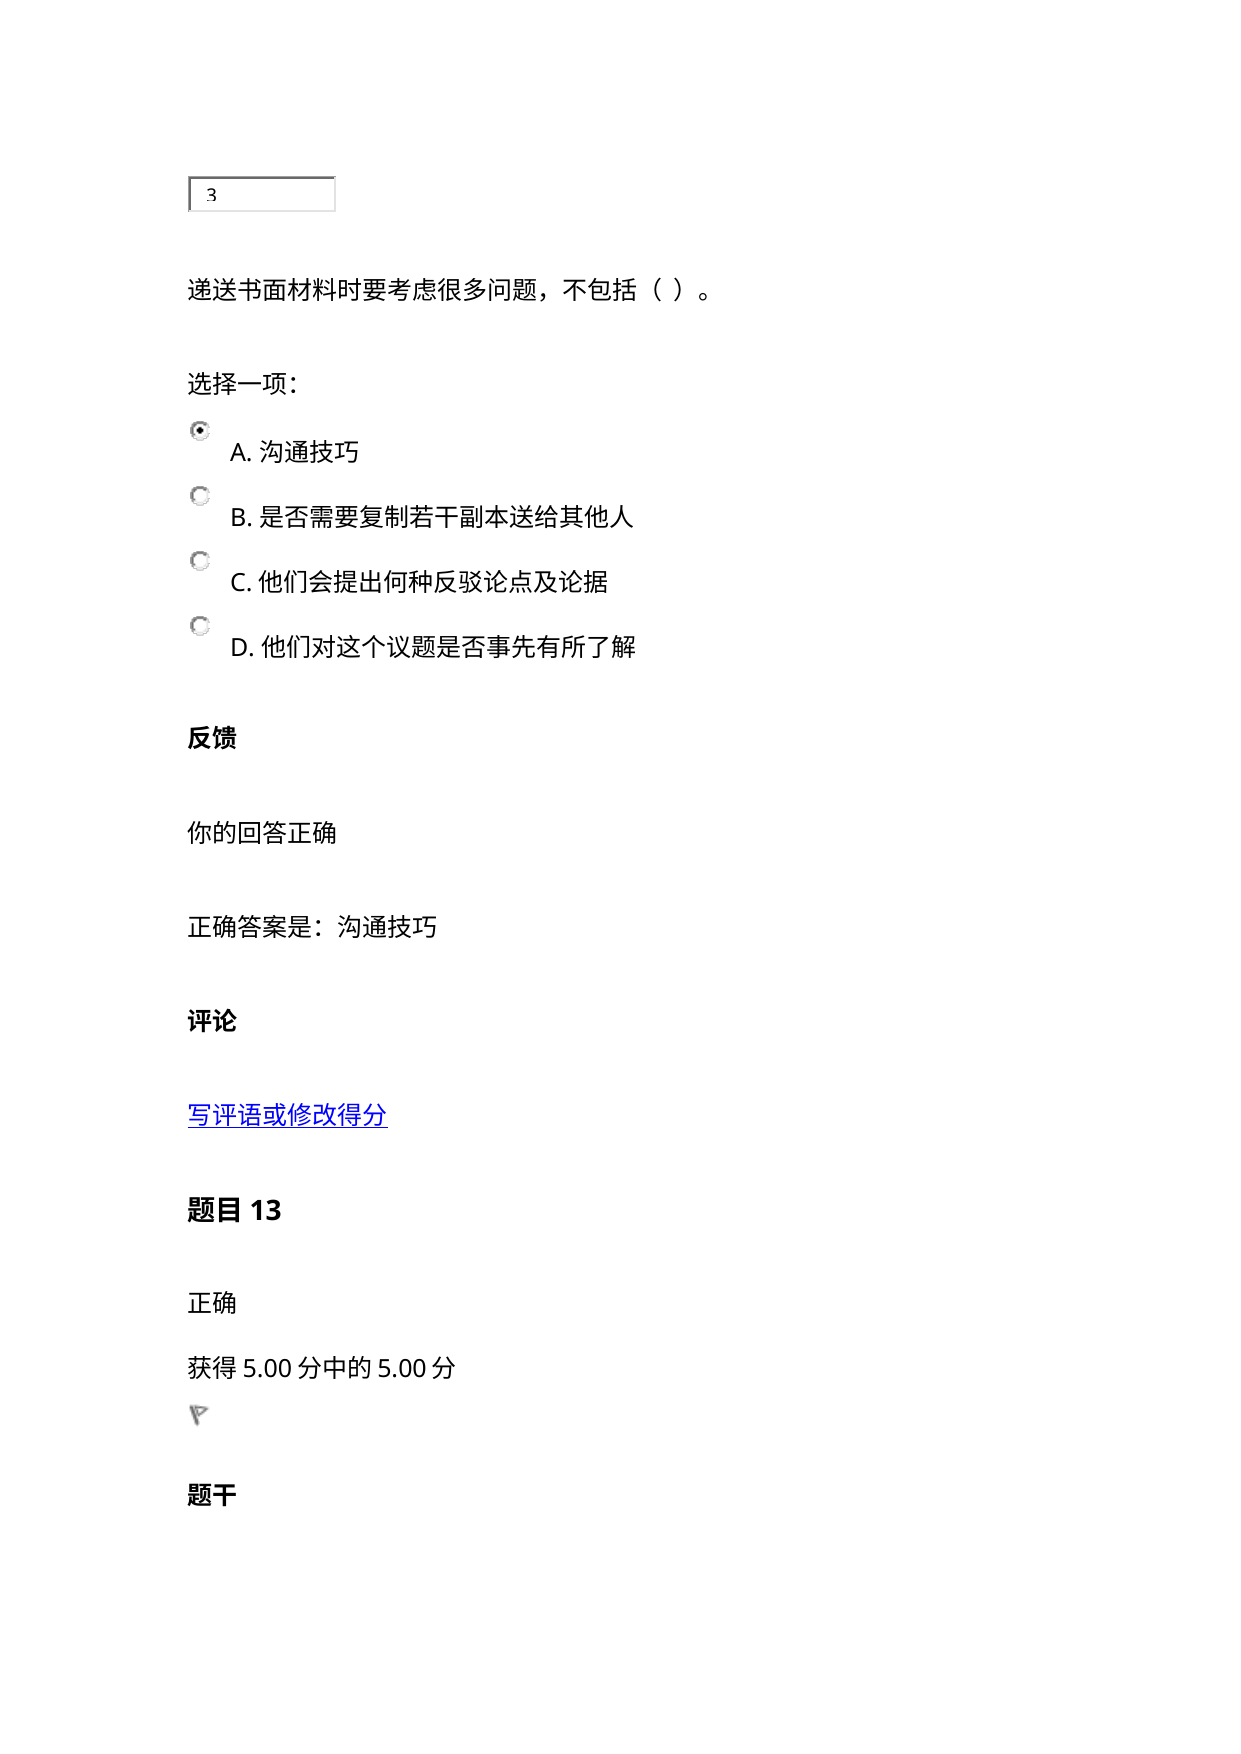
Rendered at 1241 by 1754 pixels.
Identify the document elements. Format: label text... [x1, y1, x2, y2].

text 选择一项： [187, 350, 1053, 415]
text 递送书面材料时要考虑很多问题，不包括（ ）。 [187, 256, 1053, 321]
text 题干 [187, 1461, 1053, 1526]
text 写评语或修改得分 [187, 1081, 1053, 1146]
text 正确 [187, 1269, 1053, 1334]
text C. 他们会提出何种反驳论点及论据 [187, 545, 1053, 610]
text 正确答案是：沟通技巧 [187, 893, 1053, 958]
text 你的回答正确 [187, 799, 1053, 864]
picture [187, 1402, 213, 1428]
text 反馈 [187, 704, 1053, 769]
text D. 他们对这个议题是否事先有所了解 [187, 610, 1053, 675]
text 获得5.00分中的5.00分 [187, 1334, 1053, 1399]
text 评论 [187, 987, 1053, 1052]
text B. 是否需要复制若干副本送给其他人 [187, 480, 1053, 545]
text 题目13 [187, 1175, 1053, 1240]
text A. 沟通技巧 [187, 415, 1053, 480]
